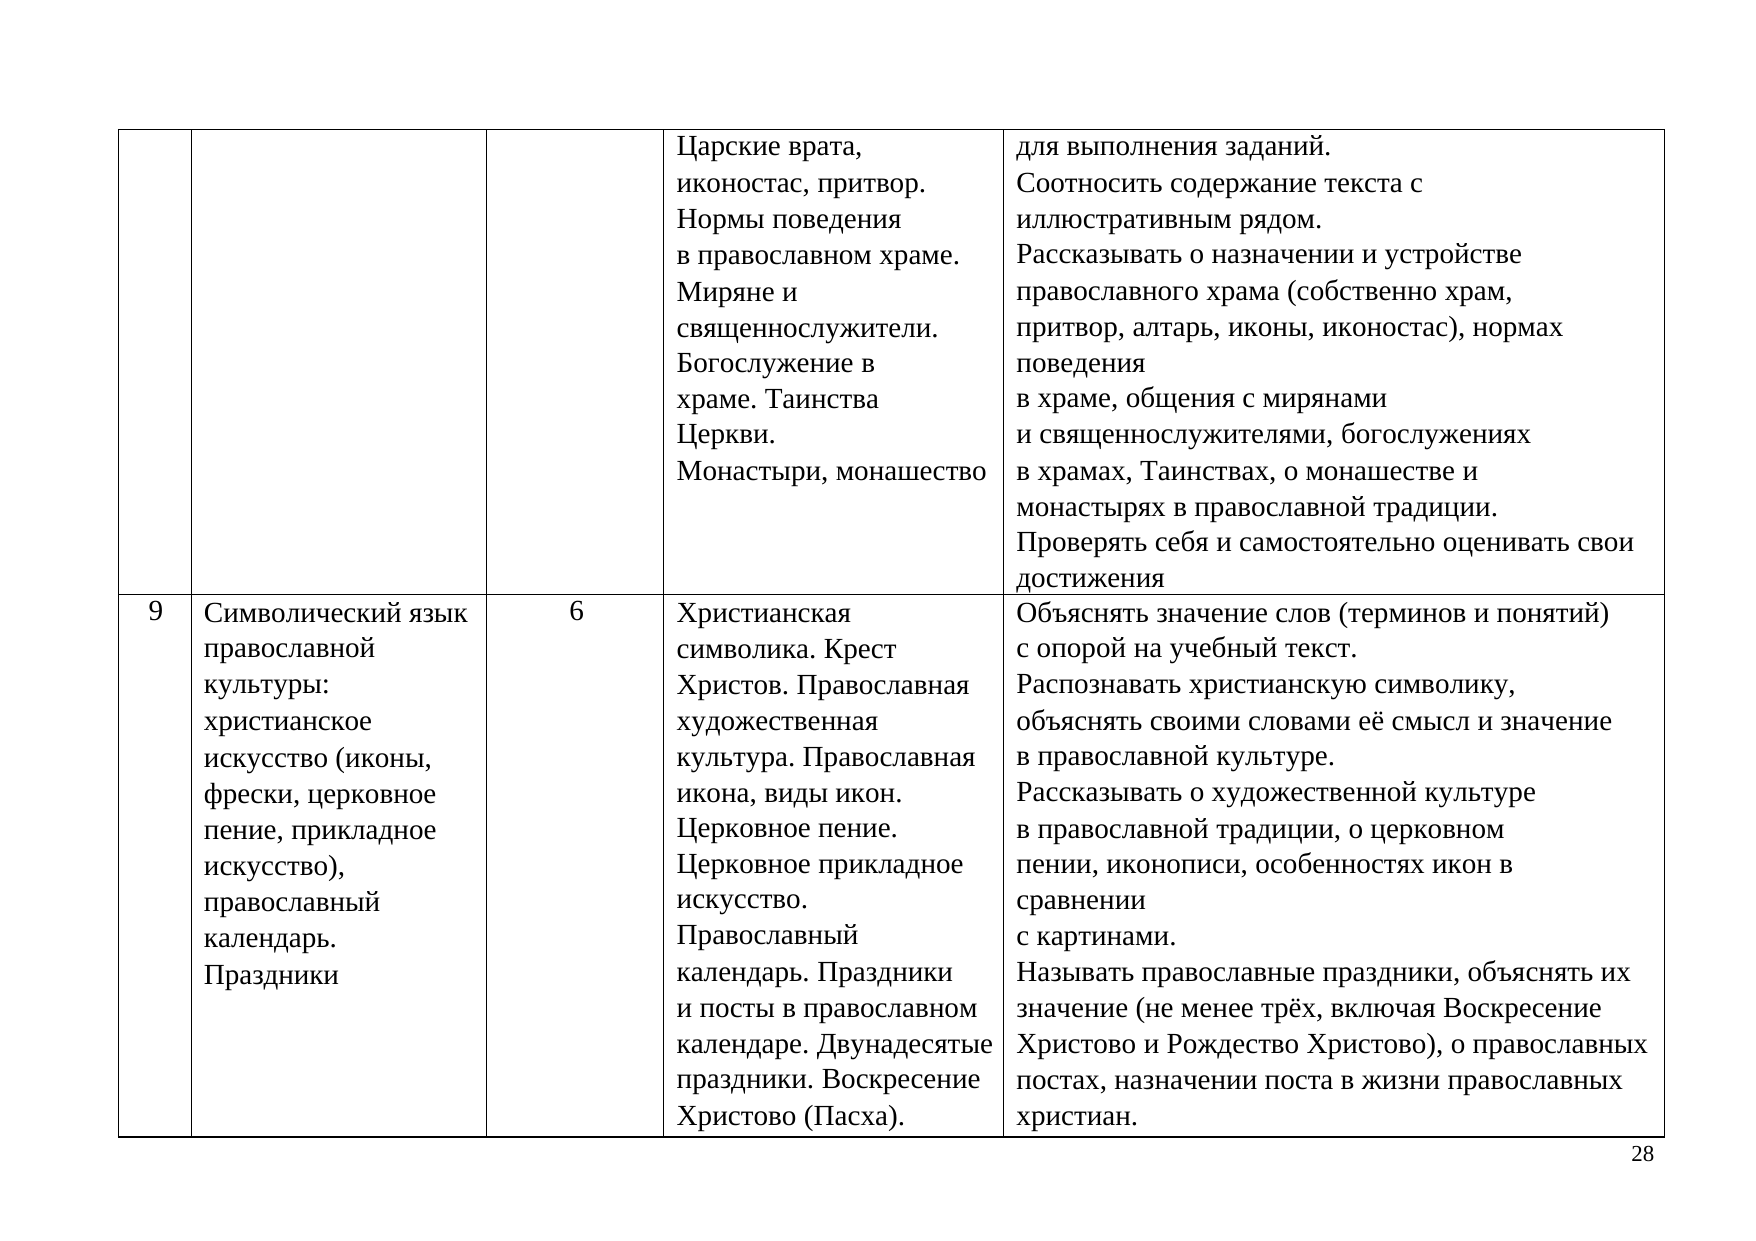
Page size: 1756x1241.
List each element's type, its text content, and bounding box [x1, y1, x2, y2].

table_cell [192, 595, 486, 1136]
table_header [119, 130, 191, 594]
table_header Царские врата, иконостас, притвор. Нормы поведения в православном храме. Миряне и священнослужители. Богослужение в храме. Таинства Церкви. Монастыри, монашество [664, 130, 1003, 594]
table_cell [664, 595, 1003, 1136]
table_cell 9 [119, 595, 191, 1136]
table_header [192, 130, 486, 594]
table_cell 6 [487, 595, 663, 1136]
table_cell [1004, 595, 1664, 1136]
table_header для выполнения заданий. Соотносить содержание текста с иллюстративным рядом. Рассказывать о назначении и устройстве православного храма (собственно храм, притвор, алтарь, иконы, иконостас), нормах поведения в храме, общения с мирянами и священнослужителями, богослужениях в храмах, Таинствах, о монашестве и монастырях в православной традиции. Проверять себя и самостоятельно оценивать свои достижения [1004, 130, 1664, 594]
table_header [487, 130, 663, 594]
